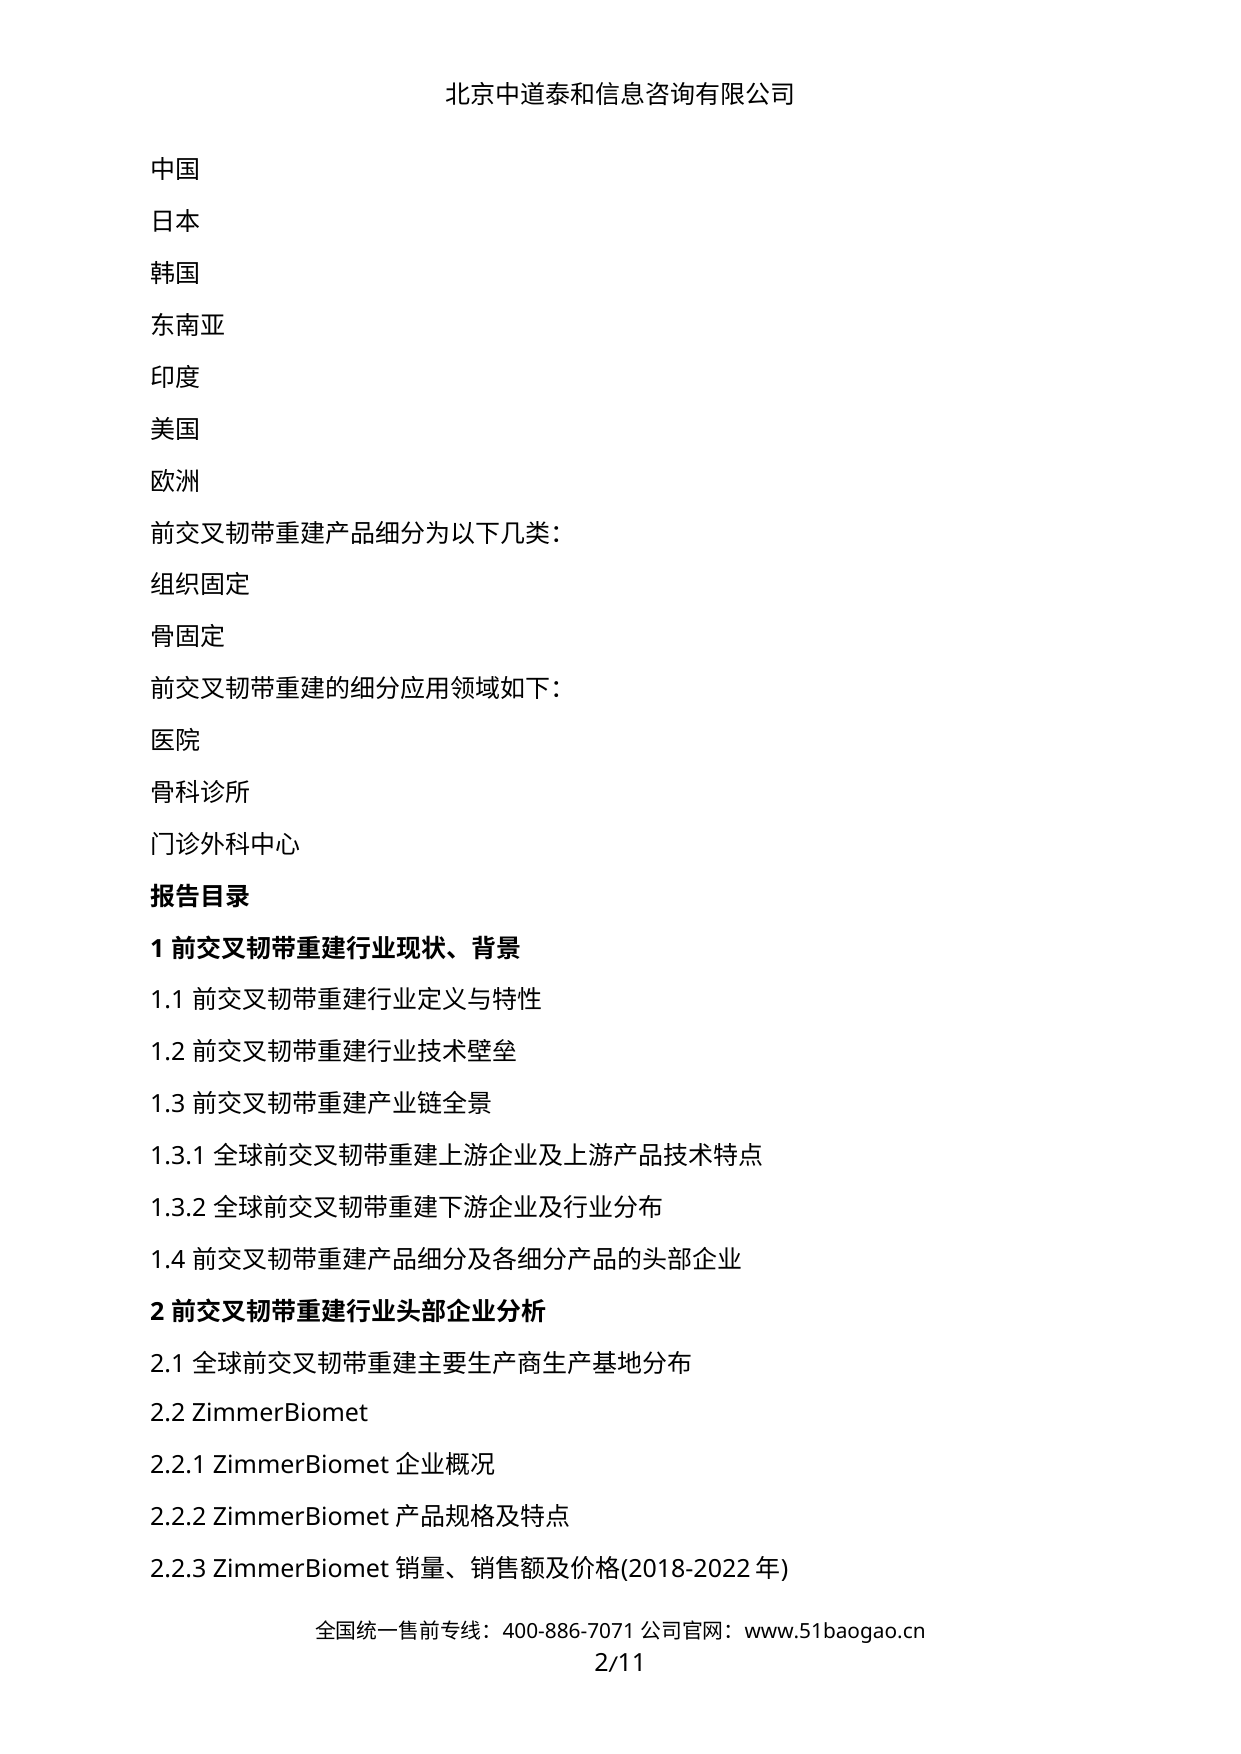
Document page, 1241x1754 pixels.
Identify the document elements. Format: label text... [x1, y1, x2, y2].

text 1.3.1 全球前交叉韧带重建上游企业及上游产品技术特点 [150, 1136, 1090, 1172]
text 印度 [150, 357, 1090, 394]
text 2.2.2 ZimmerBiomet 产品规格及特点 [150, 1497, 1090, 1533]
text 2.1 全球前交叉韧带重建主要生产商生产基地分布 [150, 1343, 1090, 1379]
text 1.3 前交叉韧带重建产业链全景 [150, 1084, 1090, 1120]
text 2.2.3 ZimmerBiomet 销量、销售额及价格(2018-2022年) [150, 1548, 1090, 1585]
text 前交叉韧带重建的细分应用领域如下： [150, 669, 1090, 705]
text 医院 [150, 721, 1090, 757]
text 1.1 前交叉韧带重建行业定义与特性 [150, 980, 1090, 1016]
text 组织固定 [150, 565, 1090, 601]
text 骨固定 [150, 617, 1090, 653]
text 1.3.2 全球前交叉韧带重建下游企业及行业分布 [150, 1187, 1090, 1224]
text 日本 [150, 202, 1090, 238]
text 欧洲 [150, 461, 1090, 497]
text 2 前交叉韧带重建行业头部企业分析 [150, 1291, 1090, 1327]
text 1.4 前交叉韧带重建产品细分及各细分产品的头部企业 [150, 1239, 1090, 1276]
text 报告目录 [150, 876, 1090, 912]
text 2.2 ZimmerBiomet [150, 1395, 1090, 1429]
text 骨科诊所 [150, 772, 1090, 809]
text 1.2 前交叉韧带重建行业技术壁垒 [150, 1032, 1090, 1068]
text 门诊外科中心 [150, 824, 1090, 861]
text 2.2.1 ZimmerBiomet 企业概况 [150, 1445, 1090, 1481]
text 中国 [150, 150, 1090, 186]
text 东南亚 [150, 306, 1090, 342]
text 美国 [150, 409, 1090, 446]
text 前交叉韧带重建产品细分为以下几类： [150, 513, 1090, 549]
text 韩国 [150, 254, 1090, 290]
text 1 前交叉韧带重建行业现状、背景 [150, 928, 1090, 964]
